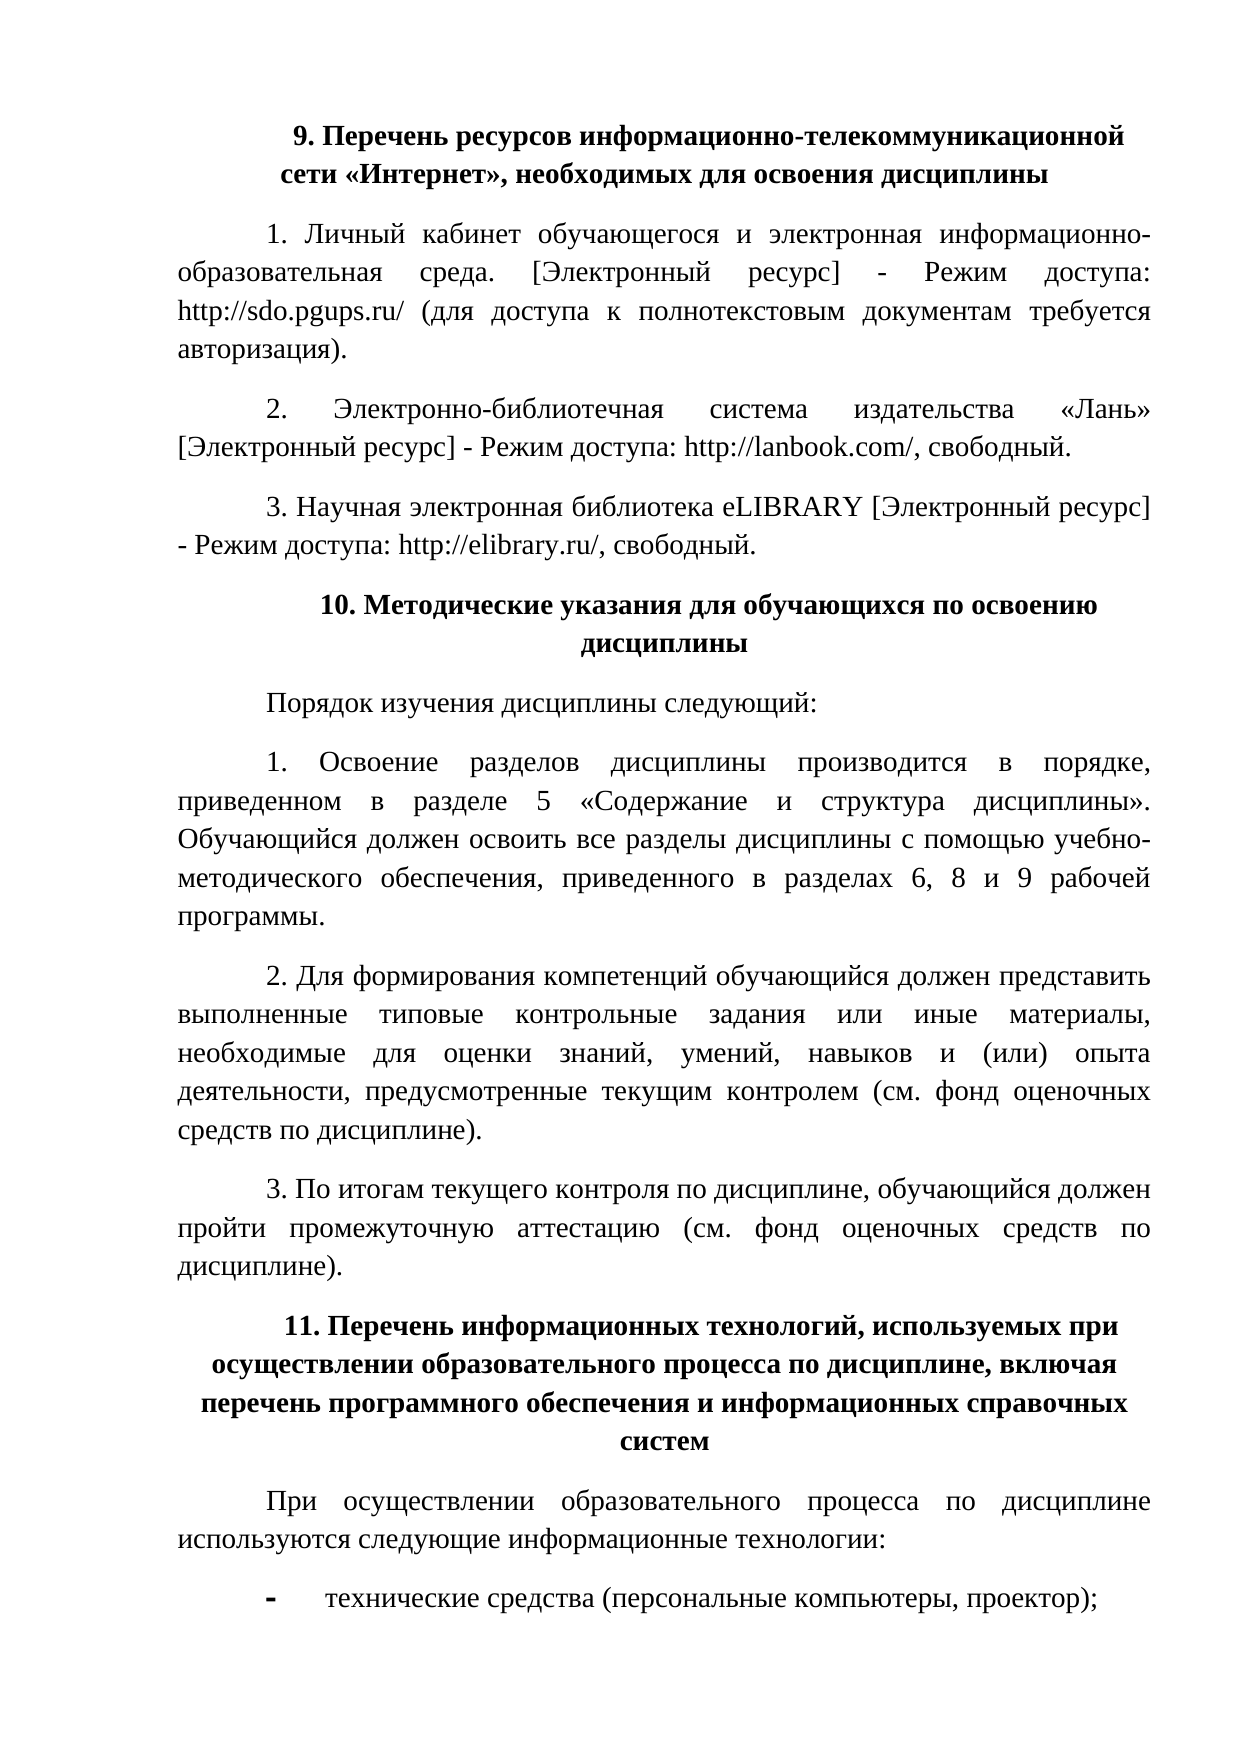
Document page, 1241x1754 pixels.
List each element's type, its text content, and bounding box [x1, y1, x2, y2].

text 9. Перечень ресурсов информационно-телекоммуникационной сети «Интернет», необходимых для освоения дисциплины [177, 118, 1152, 190]
text 1. Освоение разделов дисциплины производится в порядке, приведенном в разделе 5 «Содержание и структура дисциплины». Обучающийся должен освоить все разделы дисциплины с помощью учебно-методического обеспечения, приведенного в разделах 6, 8 и 9 рабочей программы. [177, 744, 1152, 932]
text При осуществлении образовательного процесса по дисциплине используются следующие информационные технологии: [177, 1483, 1152, 1555]
text Порядок изучения дисциплины следующий: [177, 685, 1152, 718]
text 2. Для формирования компетенций обучающийся должен представить выполненные типовые контрольные задания или иные материалы, необходимые для оценки знаний, умений, навыков и (или) опыта деятельности, предусмотренные текущим контролем (см. фонд оценочных средств по дисциплине). [177, 958, 1152, 1145]
text 11. Перечень информационных технологий, используемых при осуществлении образовательного процесса по дисциплине, включая перечень программного обеспечения и информационных справочных систем [177, 1308, 1152, 1457]
text 3. Научная электронная библиотека еLIBRARY [Электронный ресурс] - Режим доступа: http://elibrary.ru/, свободный. [177, 489, 1152, 561]
text 1. Личный кабинет обучающегося и электронная информационно-образовательная среда. [Электронный ресурс] - Режим доступа: http://sdo.pgups.ru/ (для доступа к полнотекстовым документам требуется авторизация). [177, 216, 1152, 365]
list технические средства (персональные компьютеры, проектор); [177, 1581, 1152, 1614]
text 10. Методические указания для обучающихся по освоению дисциплины [177, 587, 1152, 659]
text 2. Электронно-библиотечная система издательства «Лань» [Электронный ресурс] - Режим доступа: http://lanbook.com/, свободный. [177, 391, 1152, 463]
text 3. По итогам текущего контроля по дисциплине, обучающийся должен пройти промежуточную аттестацию (см. фонд оценочных средств по дисциплине). [177, 1171, 1152, 1282]
